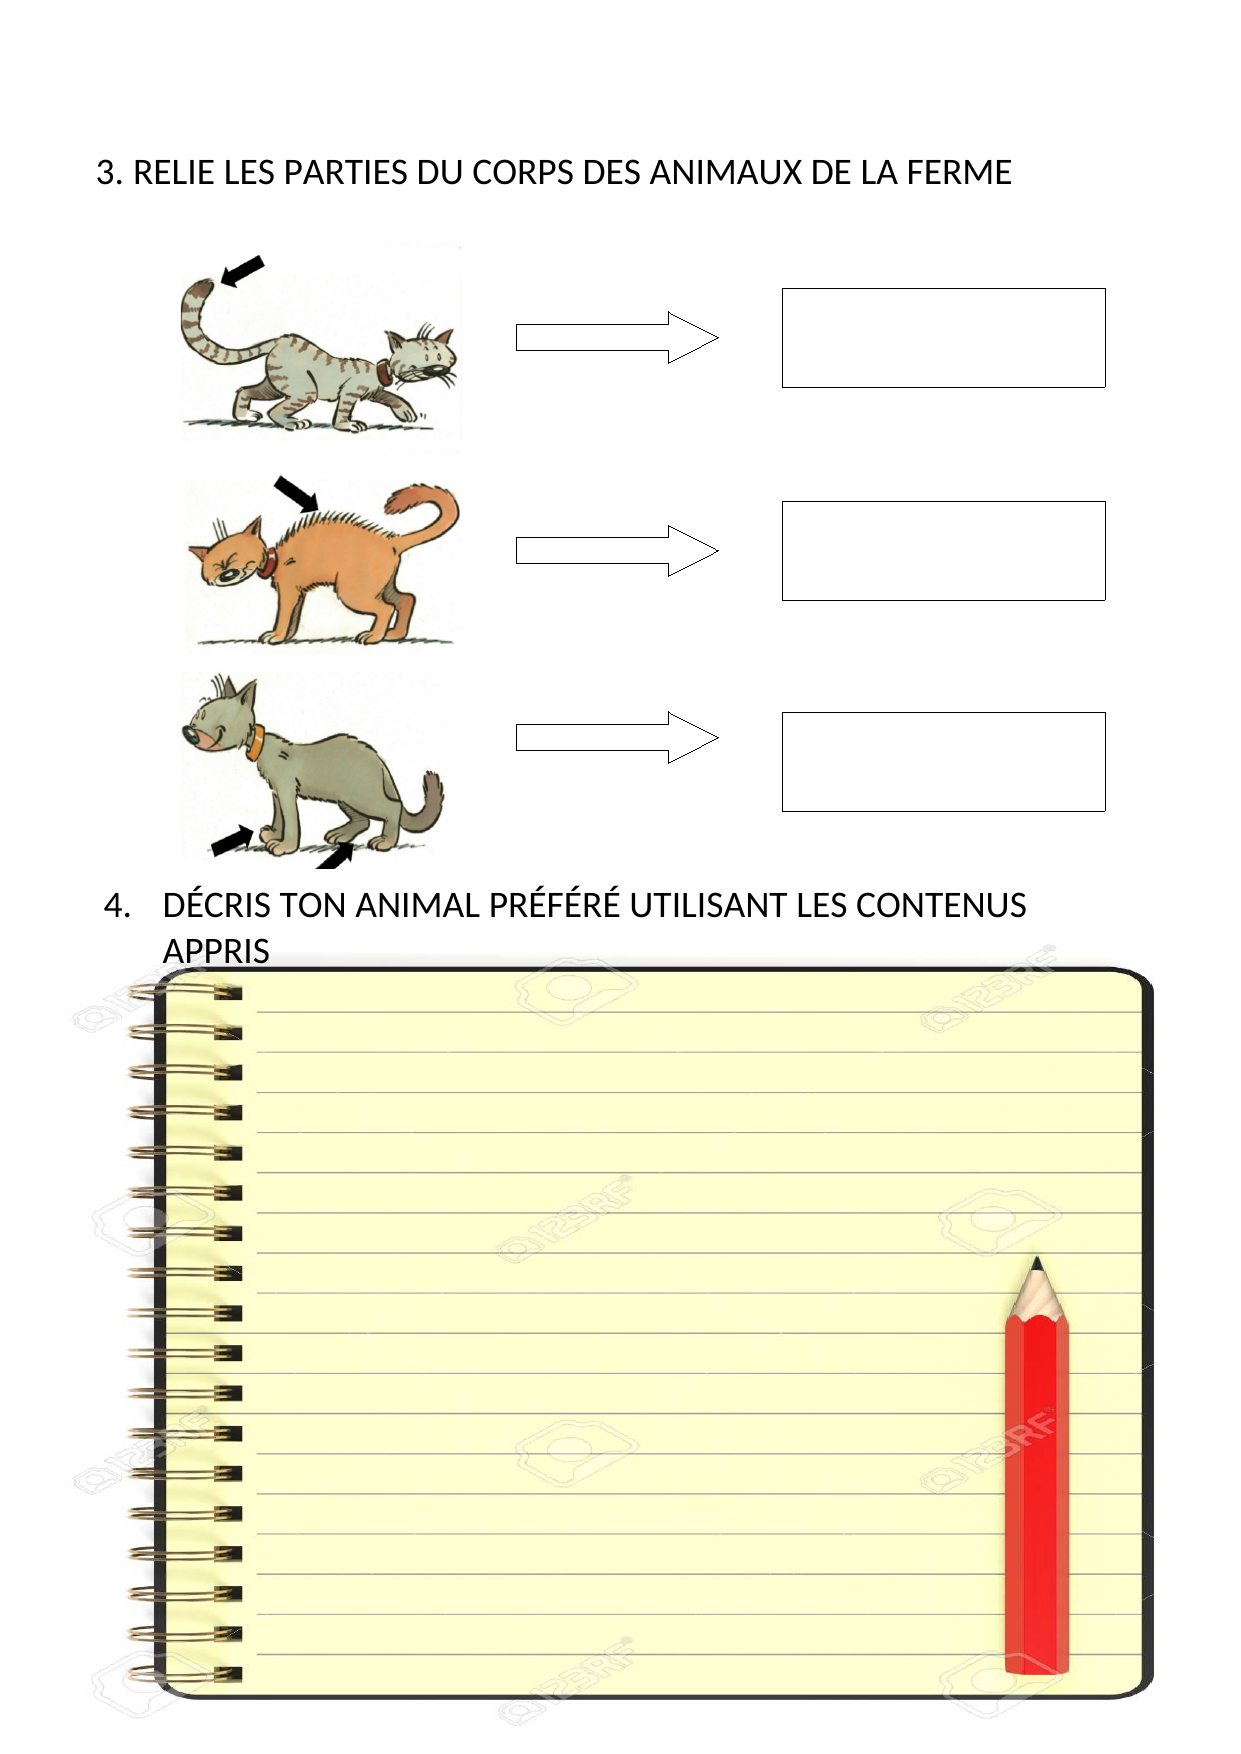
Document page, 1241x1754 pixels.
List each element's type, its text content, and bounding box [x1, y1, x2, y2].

list DÉCRIS TON ANIMAL PRÉFÉRÉ UTILISANT LES CONTENUS APPRIS [103, 881, 1064, 973]
list RELIE LES PARTIES DU CORPS DES ANIMAUX DE LA FERME [95, 148, 1064, 193]
picture [180, 240, 462, 441]
picture [172, 450, 462, 869]
picture [30, 924, 1241, 1742]
